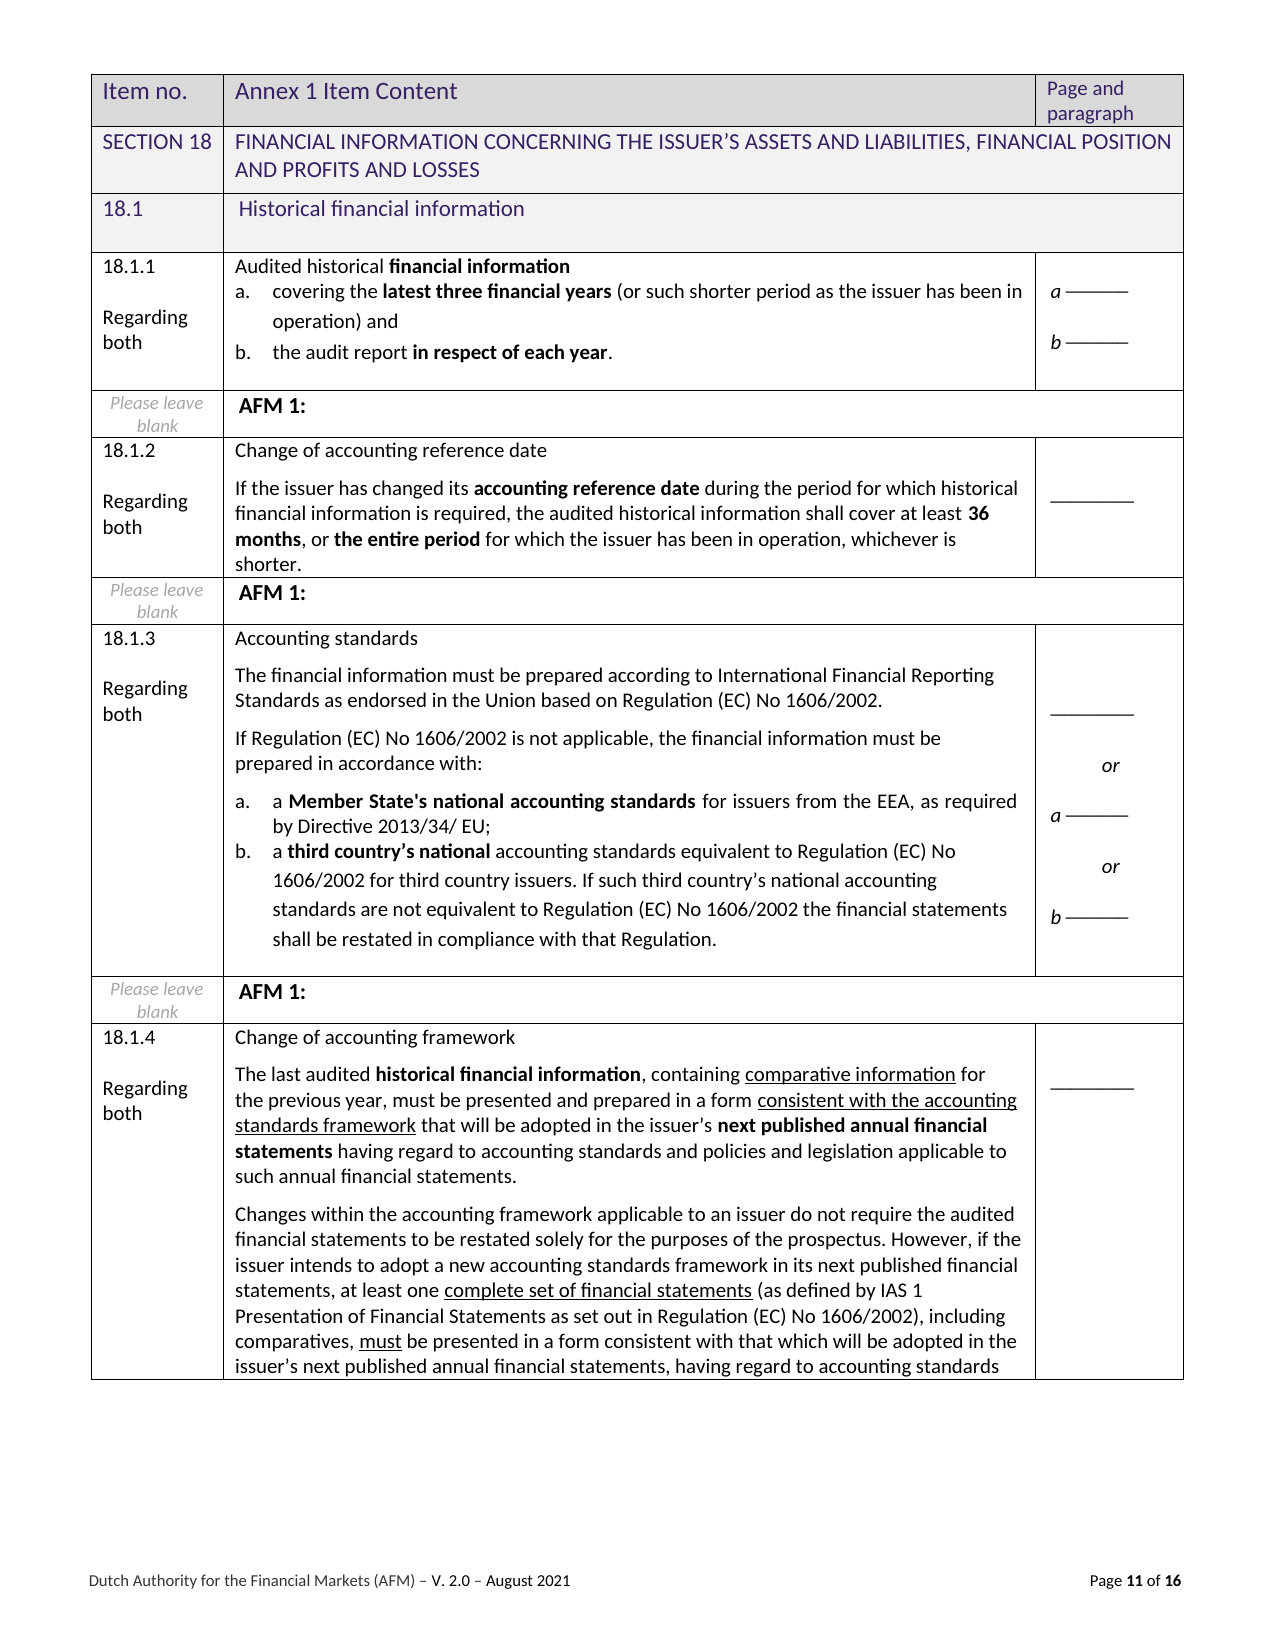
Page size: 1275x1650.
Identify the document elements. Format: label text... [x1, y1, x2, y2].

table_cell Please leave blank [92, 977, 223, 1023]
table_cell ──────── or a ────── or b ────── [1036, 625, 1183, 976]
table_cell Accounting standards The financial information must be prepared according to International Financial Reporting Standards as endorsed in the Union based on Regulation (EC) No 1606/2002. If Regulation (EC) No 1606/2002 is not applicable, the financial information must be prepared in accordance with: a Member State's national accounting standards for issuers from the EEA, as required by Directive 2013/34/ EU; a third country’s national accounting standards equivalent to Regulation (EC) No 1606/2002 for third country issuers. If such third country’s national accounting standards are not equivalent to Regulation (EC) No 1606/2002 the financial statements shall be restated in compliance with that Regulation. [224, 625, 1035, 976]
table_cell AFM 1: [224, 578, 1183, 624]
table_cell 18.1.1 Regarding both [92, 253, 223, 390]
table_cell ──────── [1036, 1024, 1183, 1379]
table_cell Please leave blank [92, 391, 223, 437]
table_cell Historical financial information [224, 194, 1183, 252]
table_cell AFM 1: [224, 977, 1183, 1023]
table_cell SECTION 18 [92, 127, 223, 193]
table_cell 18.1 [92, 194, 223, 252]
table_cell Audited historical financial information covering the latest three financial years (or such shorter period as the issuer has been in operation) and the audit report in respect of each year. [224, 253, 1035, 390]
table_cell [92, 1024, 223, 1379]
table_cell ──────── [1036, 438, 1183, 577]
table_cell 18.1.2 Regarding both [92, 438, 223, 577]
table_cell FINANCIAL INFORMATION CONCERNING THE ISSUER’S ASSETS AND LIABILITIES, FINANCIAL POSITION AND PROFITS AND LOSSES [224, 127, 1183, 193]
table_cell Change of accounting reference date If the issuer has changed its accounting reference date during the period for which historical financial information is required, the audited historical information shall cover at least 36 months, or the entire period for which the issuer has been in operation, whichever is shorter. [224, 438, 1035, 577]
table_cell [224, 1024, 1035, 1379]
table_cell Please leave blank [92, 578, 223, 624]
table_cell 18.1.3 Regarding both [92, 625, 223, 976]
table_header Page and paragraph [1036, 75, 1183, 126]
table_header Item no. [92, 75, 223, 126]
table_cell a ────── b ────── [1036, 253, 1183, 390]
table_header Annex 1 Item Content [224, 75, 1035, 126]
table_cell AFM 1: [224, 391, 1183, 437]
